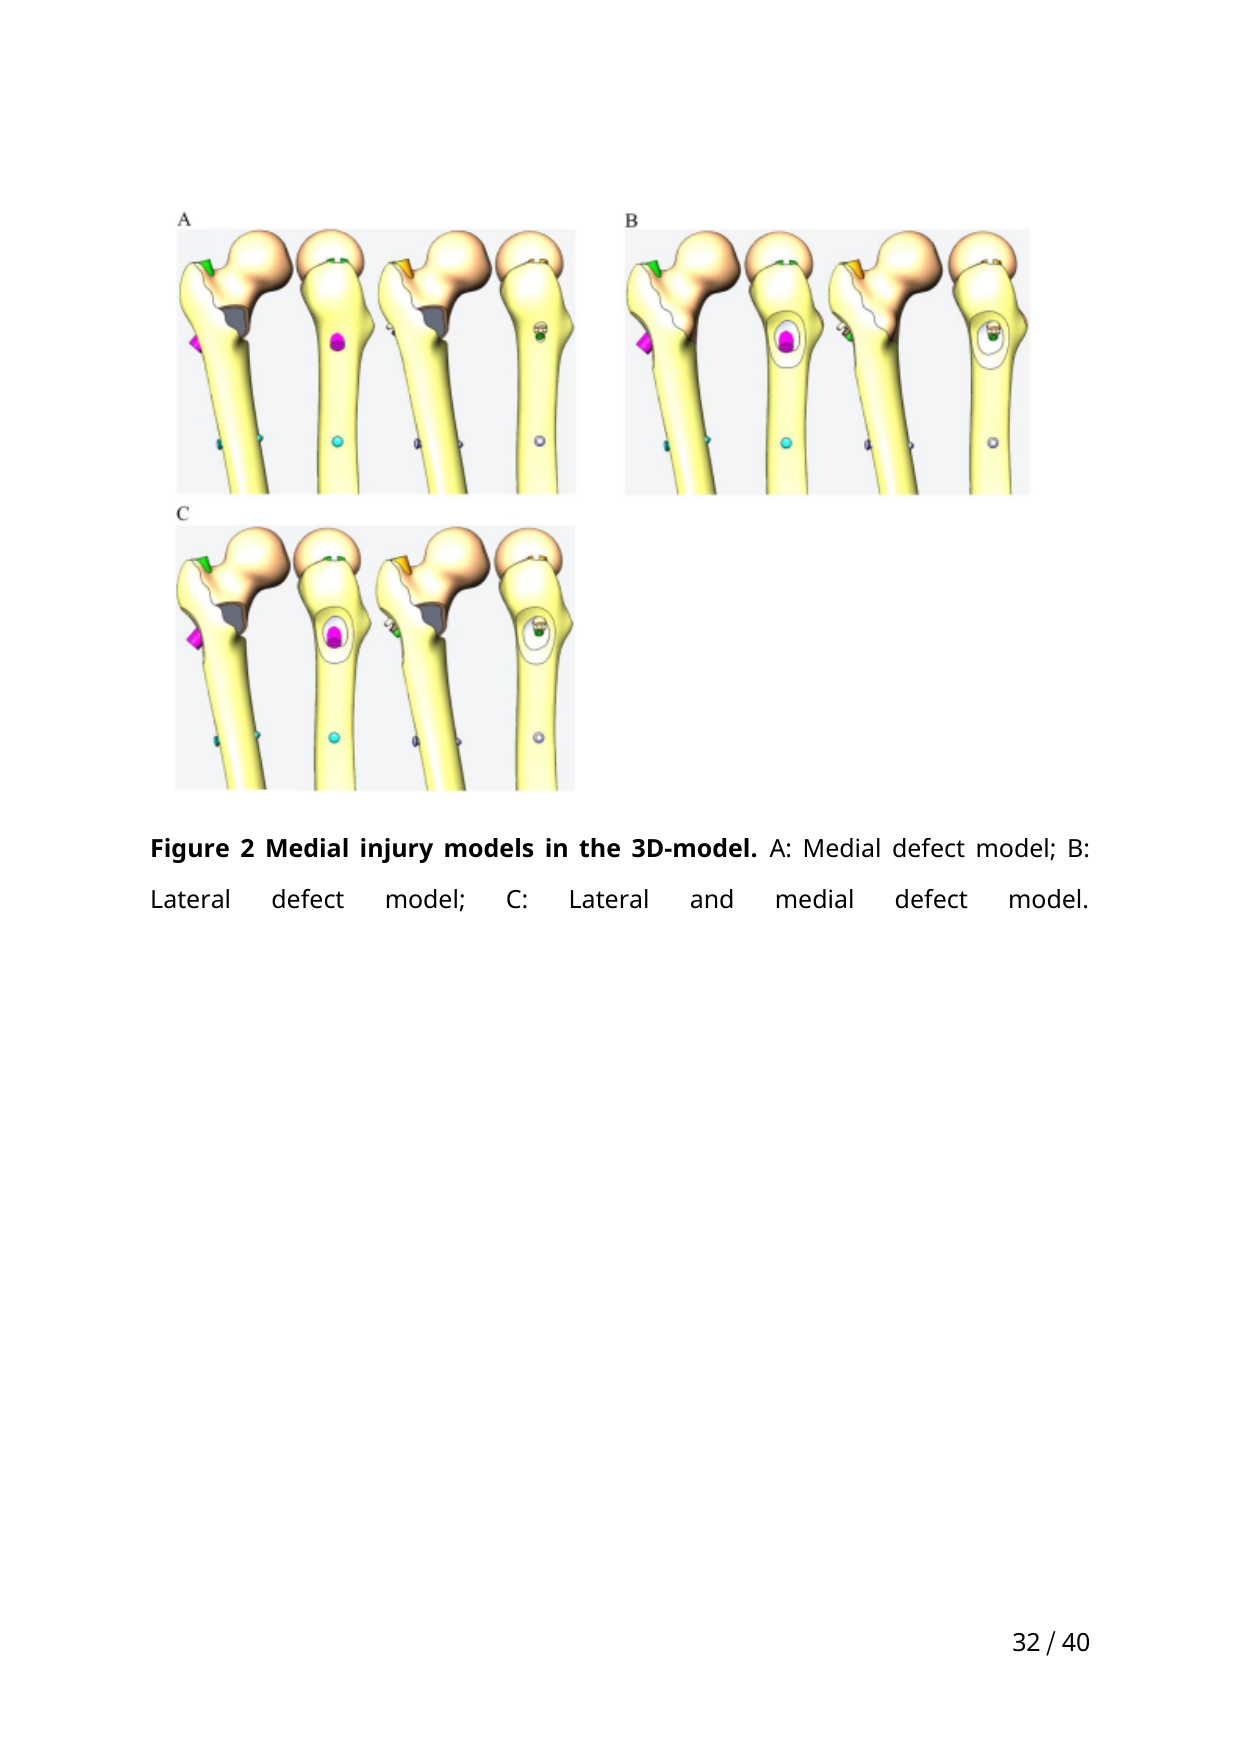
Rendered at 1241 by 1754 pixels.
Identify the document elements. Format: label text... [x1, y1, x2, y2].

picture [150, 198, 1082, 807]
text Figure 2 Medial injury models in the 3D-model. A: Medial defect model; B: Lateral defect model; C: Lateral and medial defect model. [150, 830, 1090, 959]
